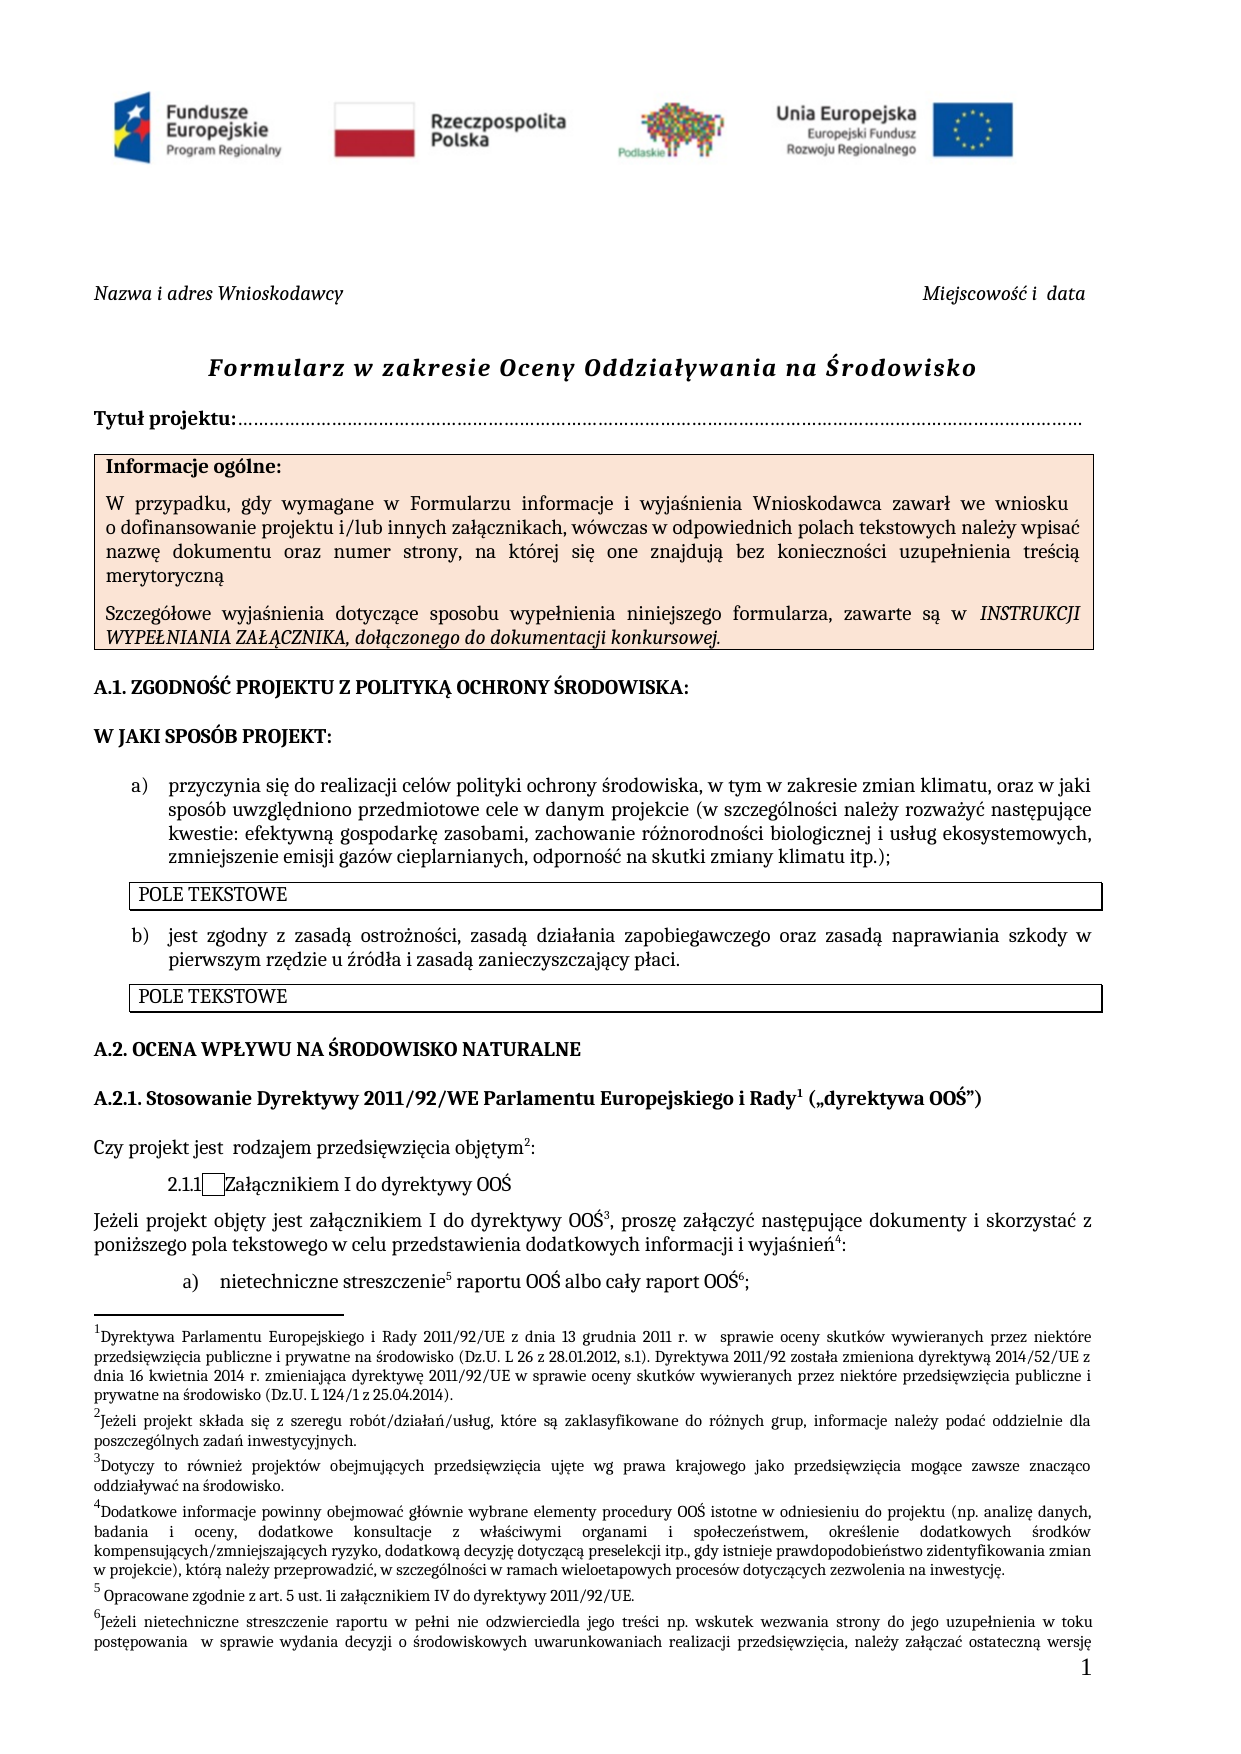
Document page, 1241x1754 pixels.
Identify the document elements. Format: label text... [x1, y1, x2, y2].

subtitle A.2.1. Stosowanie Dyrektywy 2011/92/WE Parlamentu Europejskiego i Rady („dyrektywa OOŚ”) [94, 1087, 1093, 1111]
subtitle Czy projekt jest rodzajem przedsięwzięcia objętym: [94, 1136, 1093, 1160]
subtitle A.2. OCENA WPŁYWU NA ŚRODOWISKO NATURALNE [94, 1038, 1093, 1062]
list nietechniczne streszczenie raportu OOŚ albo cały raport OOŚ; [182, 1269, 1093, 1294]
list przyczynia się do realizacji celów polityki ochrony środowiska, w tym w zakresie zmian klimatu, oraz w jaki sposób uwzględniono przedmiotowe cele w danym projekcie (w szczególności należy rozważyć następujące kwestie: efektywną gospodarkę zasobami, zachowanie różnorodności biologicznej i usług ekosystemowych, zmniejszenie emisji gazów cieplarnianych, odporność na skutki zmiany klimatu itp.); [131, 773, 1093, 869]
text Tytuł projektu:……………………………………………………………………………………………………………………………………………… [94, 406, 1093, 430]
table_header Informacje ogólne: W przypadku, gdy wymagane w Formularzu informacje i wyjaśnienia Wnioskodawca zawarł we wniosku o dofinansowanie projektu i/lub innych załącznikach, wówczas w odpowiednich polach tekstowych należy wpisać nazwę dokumentu oraz numer strony, na której się one znajdują bez konieczności uzupełnienia treścią merytoryczną Szczegółowe wyjaśnienia dotyczące sposobu wypełnienia niniejszego formularza, zawarte są w INSTRUKCJI WYPEŁNIANIA ZAŁĄCZNIKA, dołączonego do dokumentacji konkursowej. [95, 455, 1093, 649]
picture [93, 73, 1039, 186]
text POLE TEKSTOWE [130, 883, 1101, 909]
subtitle Formularz w zakresie Oceny Oddziaływania na Środowisko [94, 353, 1093, 382]
subtitle Nazwa i adres Wnioskodawcy Miejscowość i data [94, 282, 1093, 306]
list jest zgodny z zasadą ostrożności, zasadą działania zapobiegawczego oraz zasadą naprawiania szkody w pierwszym rzędzie u źródła i zasadą zanieczyszczający płaci. [131, 923, 1093, 971]
text POLE TEKSTOWE [130, 985, 1101, 1011]
subtitle A.1. ZGODNOŚĆ PROJEKTU Z POLITYKĄ OCHRONY ŚRODOWISKA: [94, 675, 1093, 699]
subtitle W JAKI SPOSÓB PROJEKT: [94, 724, 1093, 748]
text 2.1.1Załącznikiem I do dyrektywy OOŚ [168, 1172, 1093, 1196]
text Jeżeli projekt objęty jest załącznikiem I do dyrektywy OOŚ, proszę załączyć następujące dokumenty i skorzystać z poniższego pola tekstowego w celu przedstawienia dodatkowych informacji i wyjaśnień: [94, 1209, 1093, 1257]
